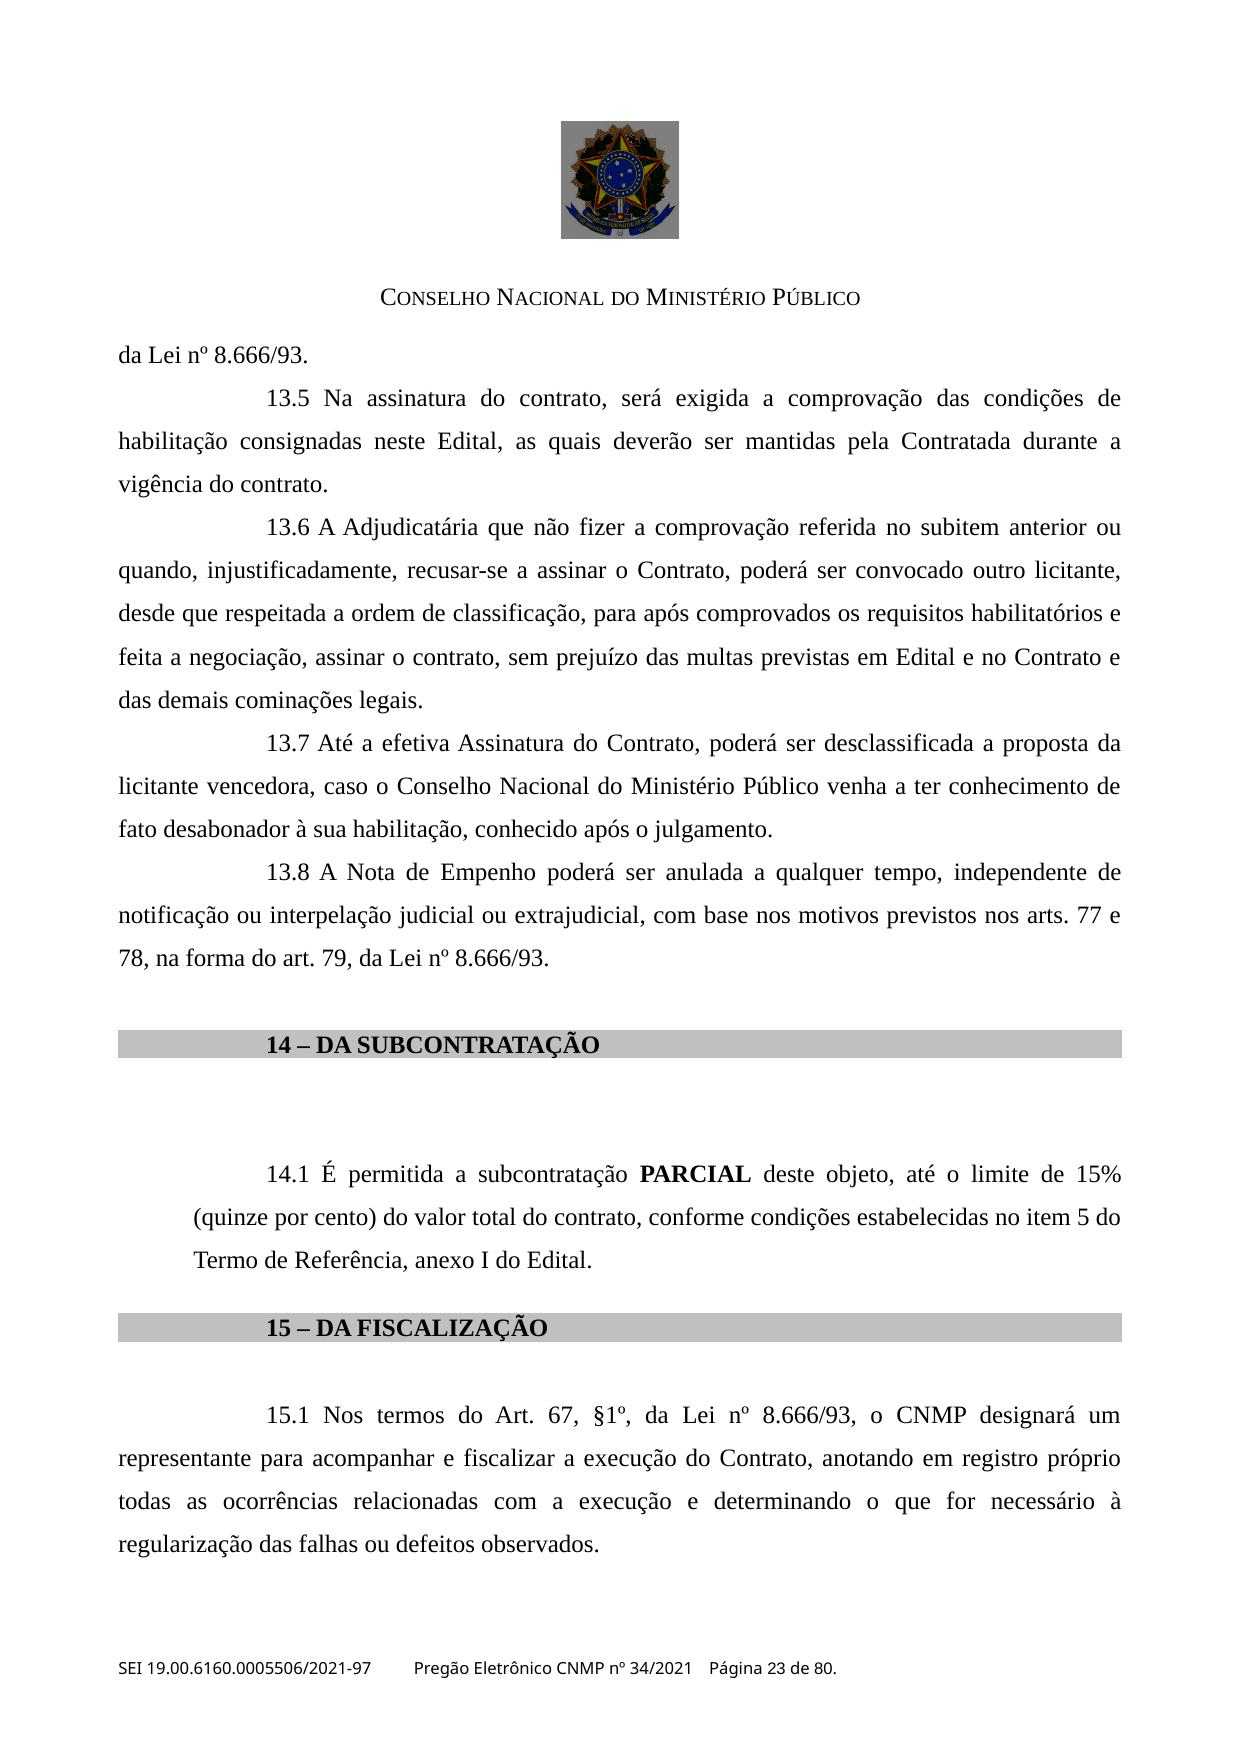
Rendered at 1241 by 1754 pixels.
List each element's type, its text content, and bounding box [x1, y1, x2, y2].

text 14 – DA SUBCONTRATAÇÃO [118, 1030, 1122, 1058]
text 14.1 É permitida a subcontratação PARCIAL deste objeto, até o limite de 15% (quinze por cento) do valor total do contrato, conforme condições estabelecidas no item 5 do Termo de Referência, anexo I do Edital. [193, 1159, 1122, 1274]
text 13.6 A Adjudicatária que não fizer a comprovação referida no subitem anterior ou quando, injustificadamente, recusar-se a assinar o Contrato, poderá ser convocado outro licitante, desde que respeitada a ordem de classificação, para após comprovados os requisitos habilitatórios e feita a negociação, assinar o contrato, sem prejuízo das multas previstas em Edital e no Contrato e das demais cominações legais. [118, 512, 1122, 713]
text 13.7 Até a efetiva Assinatura do Contrato, poderá ser desclassificada a proposta da licitante vencedora, caso o Conselho Nacional do Ministério Público venha a ter conhecimento de fato desabonador à sua habilitação, conhecido após o julgamento. [118, 728, 1122, 843]
text 15 – DA FISCALIZAÇÃO [118, 1313, 1122, 1342]
text 13.5 Na assinatura do contrato, será exigida a comprovação das condições de habilitação consignadas neste Edital, as quais deverão ser mantidas pela Contratada durante a vigência do contrato. [118, 383, 1122, 498]
text 15.1 Nos termos do Art. 67, §1º, da Lei nº 8.666/93, o CNMP designará um representante para acompanhar e fiscalizar a execução do Contrato, anotando em registro próprio todas as ocorrências relacionadas com a execução e determinando o que for necessário à regularização das falhas ou defeitos observados. [118, 1400, 1122, 1558]
text 13.8 A Nota de Empenho poderá ser anulada a qualquer tempo, independente de notificação ou interpelação judicial ou extrajudicial, com base nos motivos previstos nos arts. 77 e 78, na forma do art. 79, da Lei nº 8.666/93. [118, 857, 1122, 972]
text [118, 340, 1122, 368]
